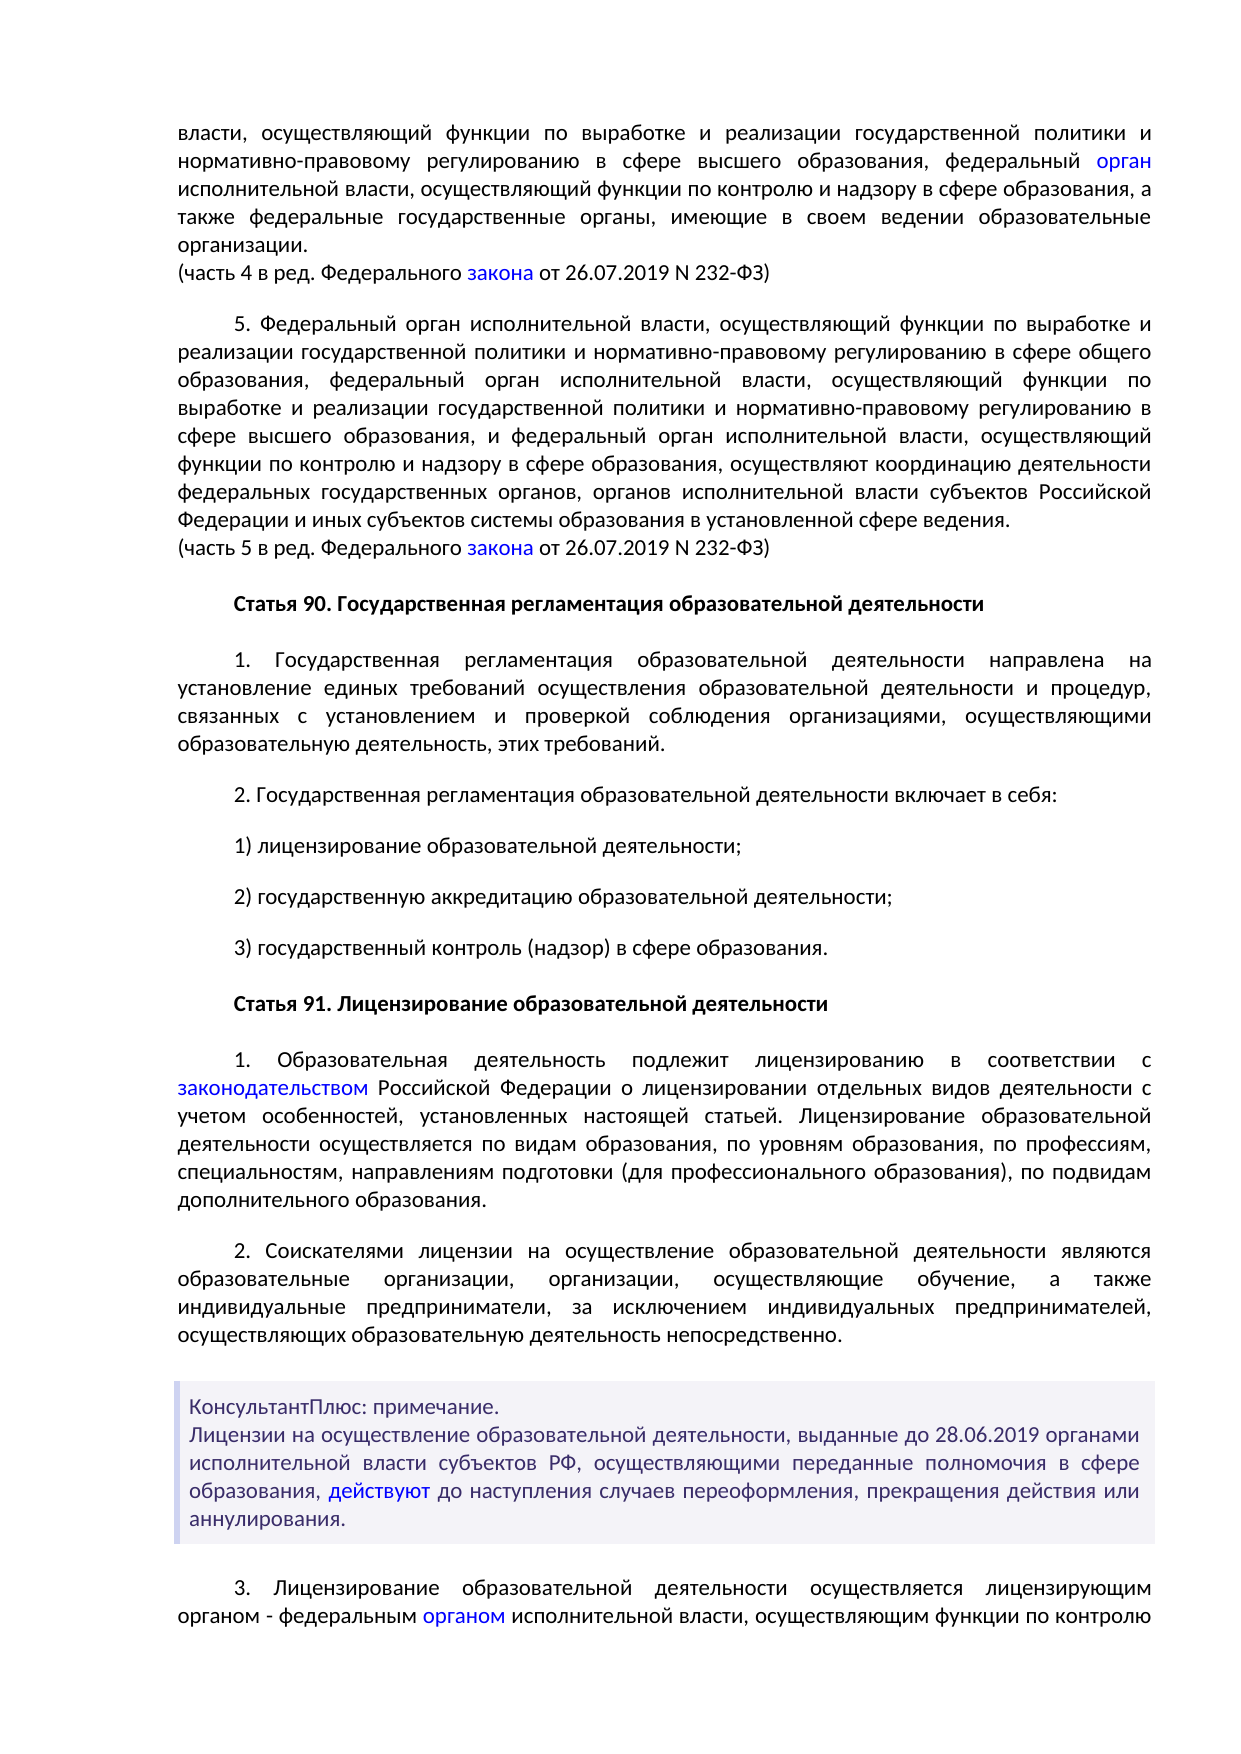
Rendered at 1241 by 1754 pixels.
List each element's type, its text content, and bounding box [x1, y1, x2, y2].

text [177, 1573, 1152, 1629]
text 2) государственную аккредитацию образовательной деятельности; [177, 882, 1152, 910]
title Статья 91. Лицензирование образовательной деятельности [177, 989, 1152, 1017]
text (часть 5 в ред. Федерального закона от 26.07.2019 N 232-ФЗ) [177, 533, 1152, 561]
text 1. Образовательная деятельность подлежит лицензированию в соответствии с законодательством Российской Федерации о лицензировании отдельных видов деятельности с учетом особенностей, установленных настоящей статьей. Лицензирование образовательной деятельности осуществляется по видам образования, по уровням образования, по профессиям, специальностям, направлениям подготовки (для профессионального образования), по подвидам дополнительного образования. [177, 1045, 1152, 1213]
text 1) лицензирование образовательной деятельности; [177, 831, 1152, 859]
text 2. Соискателями лицензии на осуществление образовательной деятельности являются образовательные организации, организации, осуществляющие обучение, а также индивидуальные предприниматели, за исключением индивидуальных предпринимателей, осуществляющих образовательную деятельность непосредственно. [177, 1236, 1152, 1348]
table_header КонсультантПлюс: примечание. Лицензии на осуществление образовательной деятельности, выданные до 28.06.2019 органами исполнительной власти субъектов РФ, осуществляющими переданные полномочия в сфере образования, действуют до наступления случаев переоформления, прекращения действия или аннулирования. [180, 1381, 1149, 1544]
text (часть 4 в ред. Федерального закона от 26.07.2019 N 232-ФЗ) [177, 258, 1152, 286]
title Статья 90. Государственная регламентация образовательной деятельности [177, 589, 1152, 617]
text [177, 118, 1152, 258]
text 3) государственный контроль (надзор) в сфере образования. [177, 933, 1152, 961]
text 5. Федеральный орган исполнительной власти, осуществляющий функции по выработке и реализации государственной политики и нормативно-правовому регулированию в сфере общего образования, федеральный орган исполнительной власти, осуществляющий функции по выработке и реализации государственной политики и нормативно-правовому регулированию в сфере высшего образования, и федеральный орган исполнительной власти, осуществляющий функции по контролю и надзору в сфере образования, осуществляют координацию деятельности федеральных государственных органов, органов исполнительной власти субъектов Российской Федерации и иных субъектов системы образования в установленной сфере ведения. [177, 309, 1152, 533]
text 2. Государственная регламентация образовательной деятельности включает в себя: [177, 780, 1152, 808]
text 1. Государственная регламентация образовательной деятельности направлена на установление единых требований осуществления образовательной деятельности и процедур, связанных с установлением и проверкой соблюдения организациями, осуществляющими образовательную деятельность, этих требований. [177, 645, 1152, 757]
